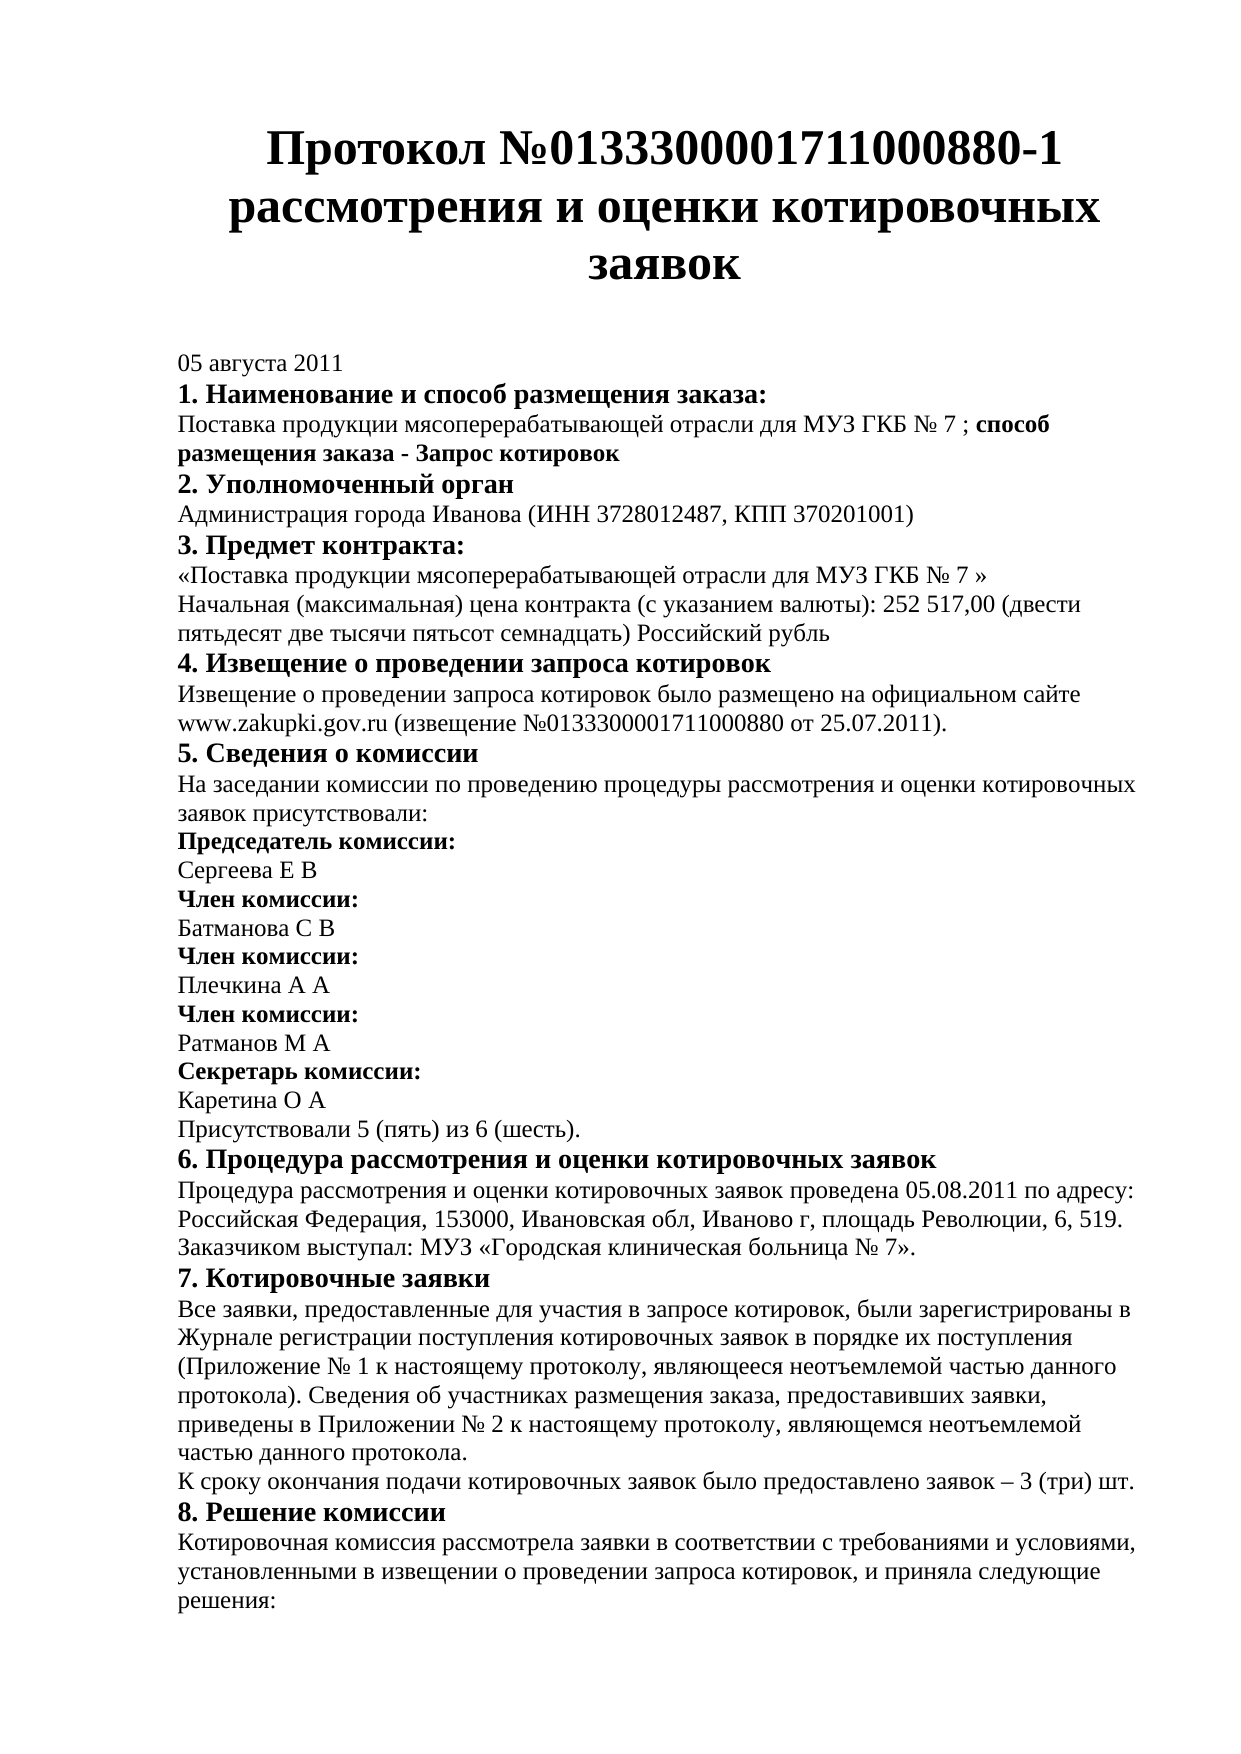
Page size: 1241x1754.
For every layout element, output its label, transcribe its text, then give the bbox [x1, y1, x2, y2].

text На заседании комиссии по проведению процедуры рассмотрения и оценки котировочных заявок присутствовали: [177, 769, 1152, 826]
text Протокол №0133300001711000880-1 [177, 118, 1152, 176]
text Секретарь комиссии: Каретина О А [177, 1056, 1152, 1114]
text Член комиссии: Плечкина А А [177, 941, 1152, 999]
text 7. Котировочные заявки [177, 1261, 1152, 1294]
text Член комиссии: Батманова С В [177, 884, 1152, 941]
text Все заявки, предоставленные для участия в запросе котировок, были зарегистрированы в Журнале регистрации поступления котировочных заявок в порядке их поступления (Приложение № 1 к настоящему протоколу, являющееся неотъемлемой частью данного протокола). Сведения об участниках размещения заказа, предоставивших заявки, приведены в Приложении № 2 к настоящему протоколу, являющемся неотъемлемой частью данного протокола. [177, 1294, 1152, 1466]
text Поставка продукции мясоперерабатывающей отрасли для МУЗ ГКБ № 7 ; способ размещения заказа - Запрос котировок [177, 409, 1152, 467]
text 05 августа 2011 [177, 319, 1152, 377]
text Извещение о проведении запроса котировок было размещено на официальном сайте www.zakupki.gov.ru (извещение №0133300001711000880 от 25.07.2011). [177, 679, 1152, 736]
text Процедура рассмотрения и оценки котировочных заявок проведена 05.08.2011 по адресу: Российская Федерация, 153000, Ивановская обл, Иваново г, площадь Революции, 6, 519. Заказчиком выступал: МУЗ «Городская клиническая больница № 7». [177, 1175, 1152, 1261]
text 2. Уполномоченный орган [177, 467, 1152, 499]
text «Поставка продукции мясоперерабатывающей отрасли для МУЗ ГКБ № 7 » Начальная (максимальная) цена контракта (с указанием валюты): 252 517,00 (двести пятьдесят две тысячи пятьсот семнадцать) Российский рубль [177, 560, 1152, 647]
text Председатель комиссии: Сергеева Е В [177, 826, 1152, 884]
text 5. Сведения о комиссии [177, 736, 1152, 769]
text Присутствовали 5 (пять) из 6 (шесть). [177, 1114, 1152, 1143]
text Котировочная комиссия рассмотрела заявки в соответствии с требованиями и условиями, установленными в извещении о проведении запроса котировок, и приняла следующие решения: [177, 1527, 1152, 1613]
text Член комиссии: Ратманов М А [177, 999, 1152, 1056]
text 3. Предмет контракта: [177, 528, 1152, 560]
text Администрация города Иванова (ИНН 3728012487, КПП 370201001) [177, 499, 1152, 528]
text 8. Решение комиссии [177, 1495, 1152, 1527]
text 4. Извещение о проведении запроса котировок [177, 647, 1152, 679]
text 6. Процедура рассмотрения и оценки котировочных заявок [177, 1143, 1152, 1175]
text 1. Наименование и способ размещения заказа: [177, 377, 1152, 409]
text рассмотрения и оценки котировочных заявок [177, 176, 1152, 291]
text К сроку окончания подачи котировочных заявок было предоставлено заявок – 3 (три) шт. [177, 1466, 1152, 1495]
